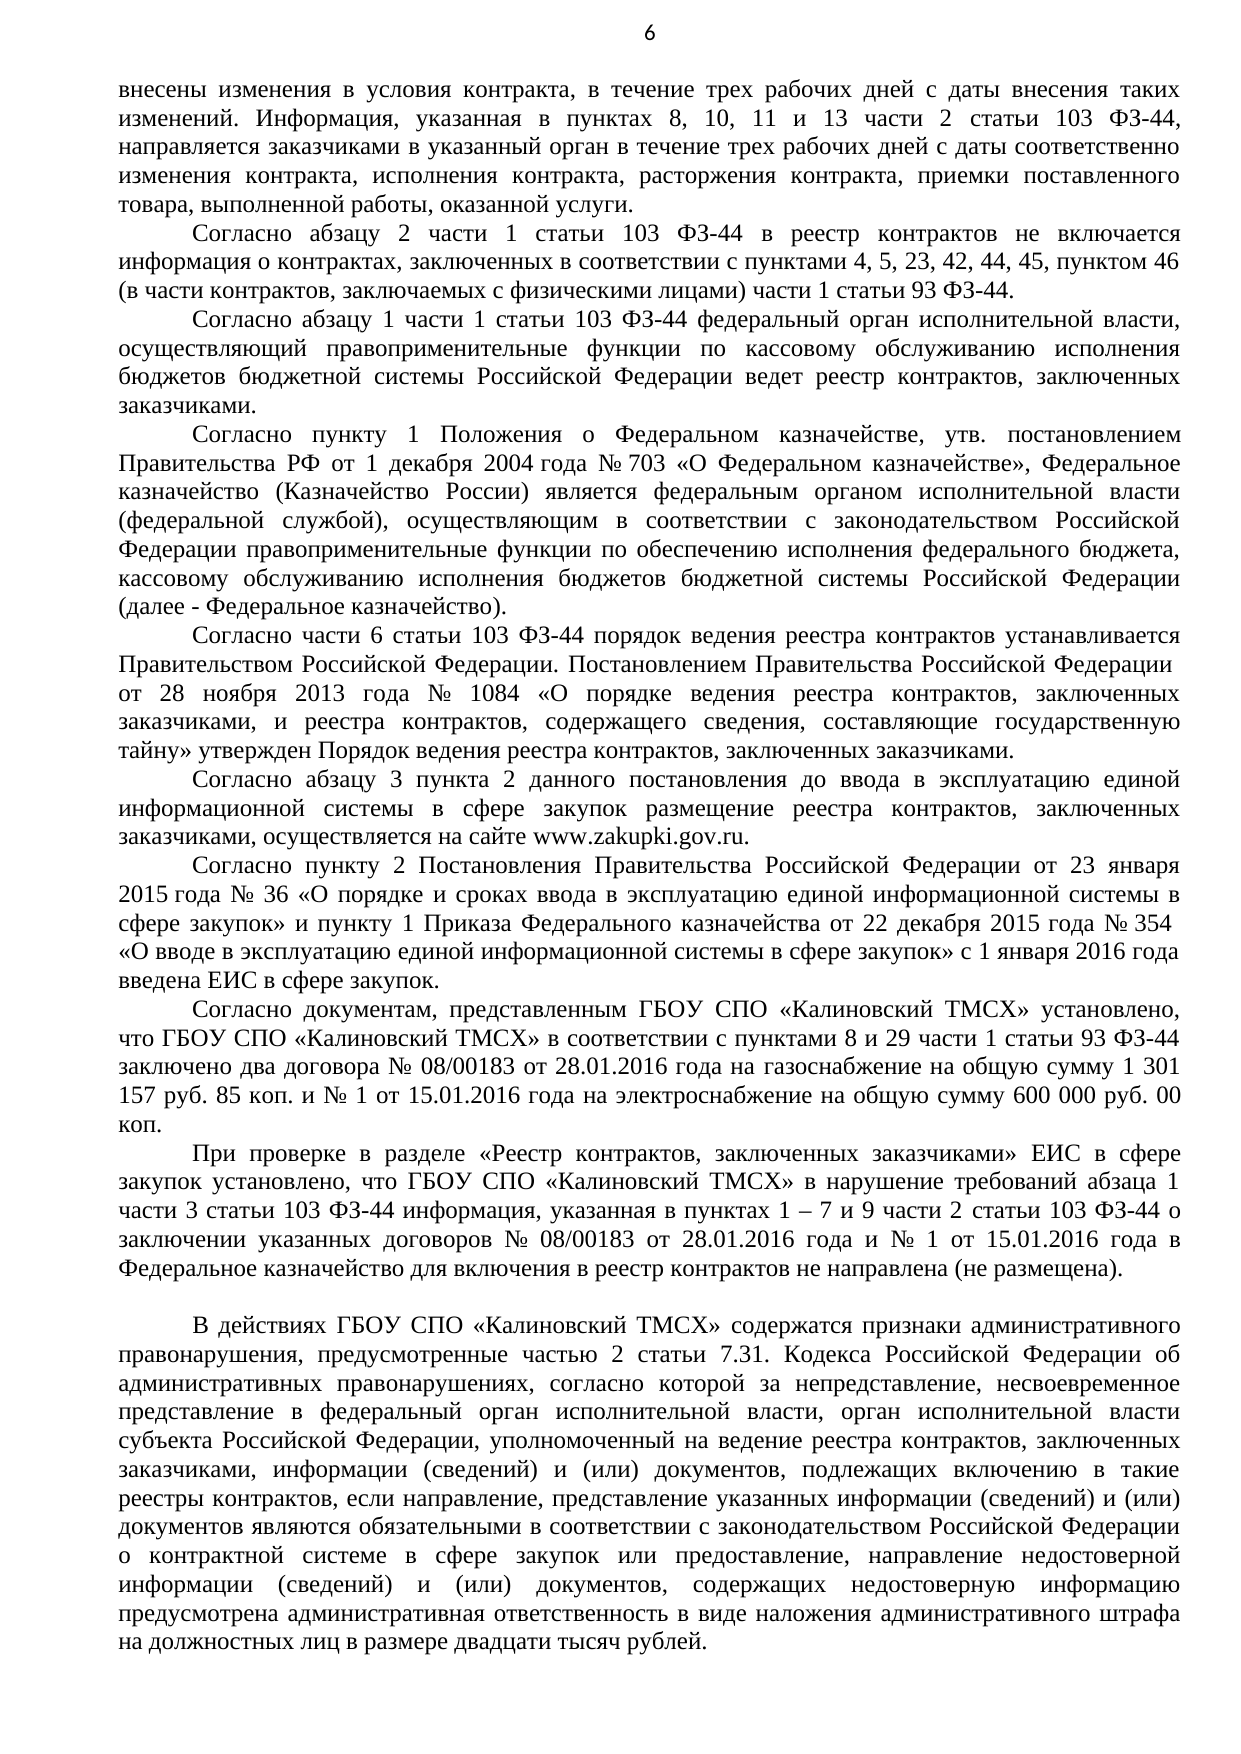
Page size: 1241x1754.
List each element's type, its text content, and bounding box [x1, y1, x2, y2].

text Согласно абзацу 1 части 1 статьи 103 ФЗ-44 федеральный орган исполнительной власти, осуществляющий правоприменительные функции по кассовому обслуживанию исполнения бюджетов бюджетной системы Российской Федерации ведет реестр контрактов, заключенных заказчиками. [118, 304, 1181, 419]
text Согласно части 6 статьи 103 ФЗ-44 порядок ведения реестра контрактов устанавливается Правительством Российской Федерации. Постановлением Правительства Российской Федерации от 28 ноября 2013 года № 1084 «О порядке ведения реестра контрактов, заключенных заказчиками, и реестра контрактов, содержащего сведения, составляющие государственную тайну» утвержден Порядок ведения реестра контрактов, заключенных заказчиками. [118, 620, 1181, 764]
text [118, 74, 1181, 218]
text При проверке в разделе «Реестр контрактов, заключенных заказчиками» ЕИС в сфере закупок установлено, что ГБОУ СПО «Калиновский ТМСХ» в нарушение требований абзаца 1 части 3 статьи 103 ФЗ-44 информация, указанная в пунктах 1 – 7 и 9 части 2 статьи 103 ФЗ-44 о заключении указанных договоров № 08/00183 от 28.01.2016 года и № 1 от 15.01.2016 года в Федеральное казначейство для включения в реестр контрактов не направлена (не размещена). [118, 1138, 1181, 1281]
text Согласно документам, представленным ГБОУ СПО «Калиновский ТМСХ» установлено, что ГБОУ СПО «Калиновский ТМСХ» в соответствии с пунктами 8 и 29 части 1 статьи 93 ФЗ-44 заключено два договора № 08/00183 от 28.01.2016 года на газоснабжение на общую сумму 1 301 157 руб. 85 коп. и № 1 от 15.01.2016 года на электроснабжение на общую сумму 600 000 руб. 00 коп. [118, 994, 1181, 1138]
text Согласно абзацу 3 пункта 2 данного постановления до ввода в эксплуатацию единой информационной системы в сфере закупок размещение реестра контрактов, заключенных заказчиками, осуществляется на сайте www.zakupki.gov.ru. [118, 764, 1181, 850]
text Согласно пункту 2 Постановления Правительства Российской Федерации от 23 января 2015 года № 36 «О порядке и сроках ввода в эксплуатацию единой информационной системы в сфере закупок» и пункту 1 Приказа Федерального казначейства от 22 декабря 2015 года № 354 «О вводе в эксплуатацию единой информационной системы в сфере закупок» с 1 января 2016 года введена ЕИС в сфере закупок. [118, 850, 1181, 994]
text Согласно пункту 1 Положения о Федеральном казначействе, утв. постановлением Правительства РФ от 1 декабря 2004 года № 703 «О Федеральном казначействе», Федеральное казначейство (Казначейство России) является федеральным органом исполнительной власти (федеральной службой), осуществляющим в соответствии с законодательством Российской Федерации правоприменительные функции по обеспечению исполнения федерального бюджета, кассовому обслуживанию исполнения бюджетов бюджетной системы Российской Федерации (далее - Федеральное казначейство). [118, 419, 1181, 620]
text Согласно абзацу 2 части 1 статьи 103 ФЗ-44 в реестр контрактов не включается информация о контрактах, заключенных в соответствии с пунктами 4, 5, 23, 42, 44, 45, пунктом 46 (в части контрактов, заключаемых с физическими лицами) части 1 статьи 93 ФЗ-44. [118, 218, 1181, 304]
text В действиях ГБОУ СПО «Калиновский ТМСХ» содержатся признаки административного правонарушения, предусмотренные частью 2 статьи 7.31. Кодекса Российской Федерации об административных правонарушениях, согласно которой за непредставление, несвоевременное представление в федеральный орган исполнительной власти, орган исполнительной власти субъекта Российской Федерации, уполномоченный на ведение реестра контрактов, заключенных заказчиками, информации (сведений) и (или) документов, подлежащих включению в такие реестры контрактов, если направление, представление указанных информации (сведений) и (или) документов являются обязательными в соответствии с законодательством Российской Федерации о контрактной системе в сфере закупок или предоставление, направление недостоверной информации (сведений) и (или) документов, содержащих недостоверную информацию предусмотрена административная ответственность в виде наложения административного штрафа на должностных лиц в размере двадцати тысяч рублей. [118, 1310, 1181, 1655]
